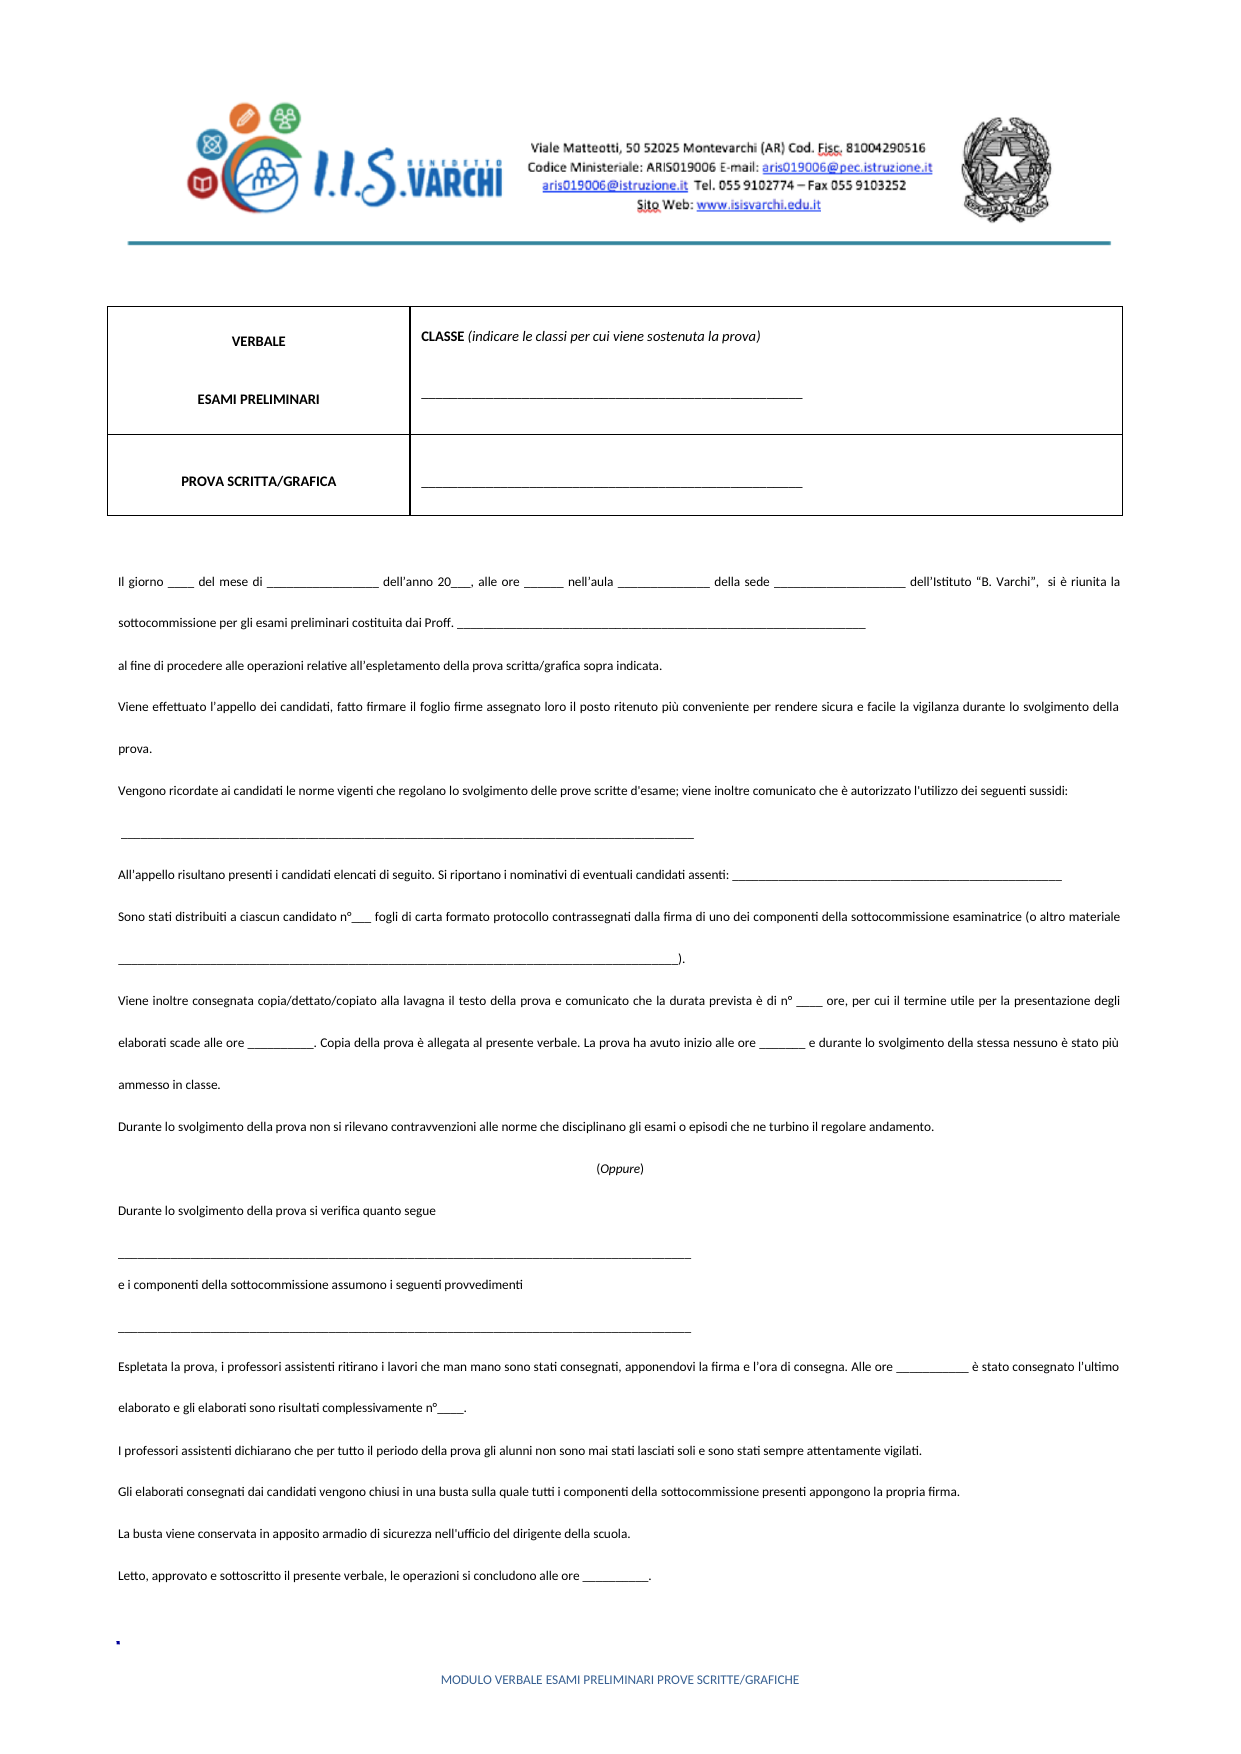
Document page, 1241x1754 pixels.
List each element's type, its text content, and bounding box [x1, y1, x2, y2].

text Viene effettuato l’appello dei candidati, fatto firmare il foglio firme assegnato loro il posto ritenuto più conveniente per rendere sicura e facile la vigilanza durante lo svolgimento della prova. [118, 687, 1122, 757]
text (Oppure) [118, 1149, 1122, 1177]
table_cell PROVA SCRITTA/GRAFICA [108, 435, 409, 515]
text All’appello risultano presenti i candidati elencati di seguito. Si riportano i nominativi di eventuali candidati assenti: __________________________________________________ [118, 855, 1122, 883]
table_cell _____________________________________________________ [411, 435, 1122, 515]
text Il giorno ____ del mese di _________________ dell’anno 20___, alle ore ______ nell’aula ______________ della sede ____________________ dell’Istituto “B. Varchi”, si è riunita la sottocommissione per gli esami preliminari costituita dai Proff. ______________________________________________________________ [118, 561, 1122, 631]
text I professori assistenti dichiarano che per tutto il periodo della prova gli alunni non sono mai stati lasciati soli e sono stati sempre attentamente vigilati. [118, 1430, 1122, 1458]
table_header CLASSE (indicare le classi per cui viene sostenuta la prova) _____________________________________________________ [411, 307, 1122, 434]
text e i componenti della sottocommissione assumono i seguenti provvedimenti [118, 1265, 1122, 1293]
text Durante lo svolgimento della prova si verifica quanto segue [118, 1191, 1122, 1219]
picture [117, 96, 1122, 247]
text Letto, approvato e sottoscritto il presente verbale, le operazioni si concludono alle ore __________. [118, 1556, 1122, 1584]
text Sono stati distribuiti a ciascun candidato n°___ fogli di carta formato protocollo contrassegnati dalla firma di uno dei componenti della sottocommissione esaminatrice (o altro materiale _____________________________________________________________________________________). [118, 897, 1122, 967]
text Gli elaborati consegnati dai candidati vengono chiusi in una busta sulla quale tutti i componenti della sottocommissione presenti appongono la propria firma. [118, 1472, 1122, 1500]
text _______________________________________________________________________________________ [118, 813, 1122, 841]
text al fine di procedere alle operazioni relative all’espletamento della prova scritta/grafica sopra indicata. [118, 645, 1122, 673]
text Vengono ricordate ai candidati le norme vigenti che regolano lo svolgimento delle prove scritte d'esame; viene inoltre comunicato che è autorizzato l'utilizzo dei seguenti sussidi: [118, 771, 1122, 799]
text _______________________________________________________________________________________ [118, 1307, 1122, 1335]
text Espletata la prova, i professori assistenti ritirano i lavori che man mano sono stati consegnati, apponendovi la firma e l’ora di consegna. Alle ore ___________ è stato consegnato l’ultimo elaborato e gli elaborati sono risultati complessivamente n°____. [118, 1346, 1122, 1416]
text _______________________________________________________________________________________ [118, 1233, 1122, 1261]
table_header VERBALE ESAMI PRELIMINARI [108, 307, 409, 434]
text Durante lo svolgimento della prova non si rilevano contravvenzioni alle norme che disciplinano gli esami o episodi che ne turbino il regolare andamento. [118, 1107, 1122, 1135]
text La busta viene conservata in apposito armadio di sicurezza nell'ufficio del dirigente della scuola. [118, 1514, 1122, 1542]
text Viene inoltre consegnata copia/dettato/copiato alla lavagna il testo della prova e comunicato che la durata prevista è di n° ____ ore, per cui il termine utile per la presentazione degli elaborati scade alle ore __________. Copia della prova è allegata al presente verbale. La prova ha avuto inizio alle ore _______ e durante lo svolgimento della stessa nessuno è stato più ammesso in classe. [118, 981, 1122, 1093]
